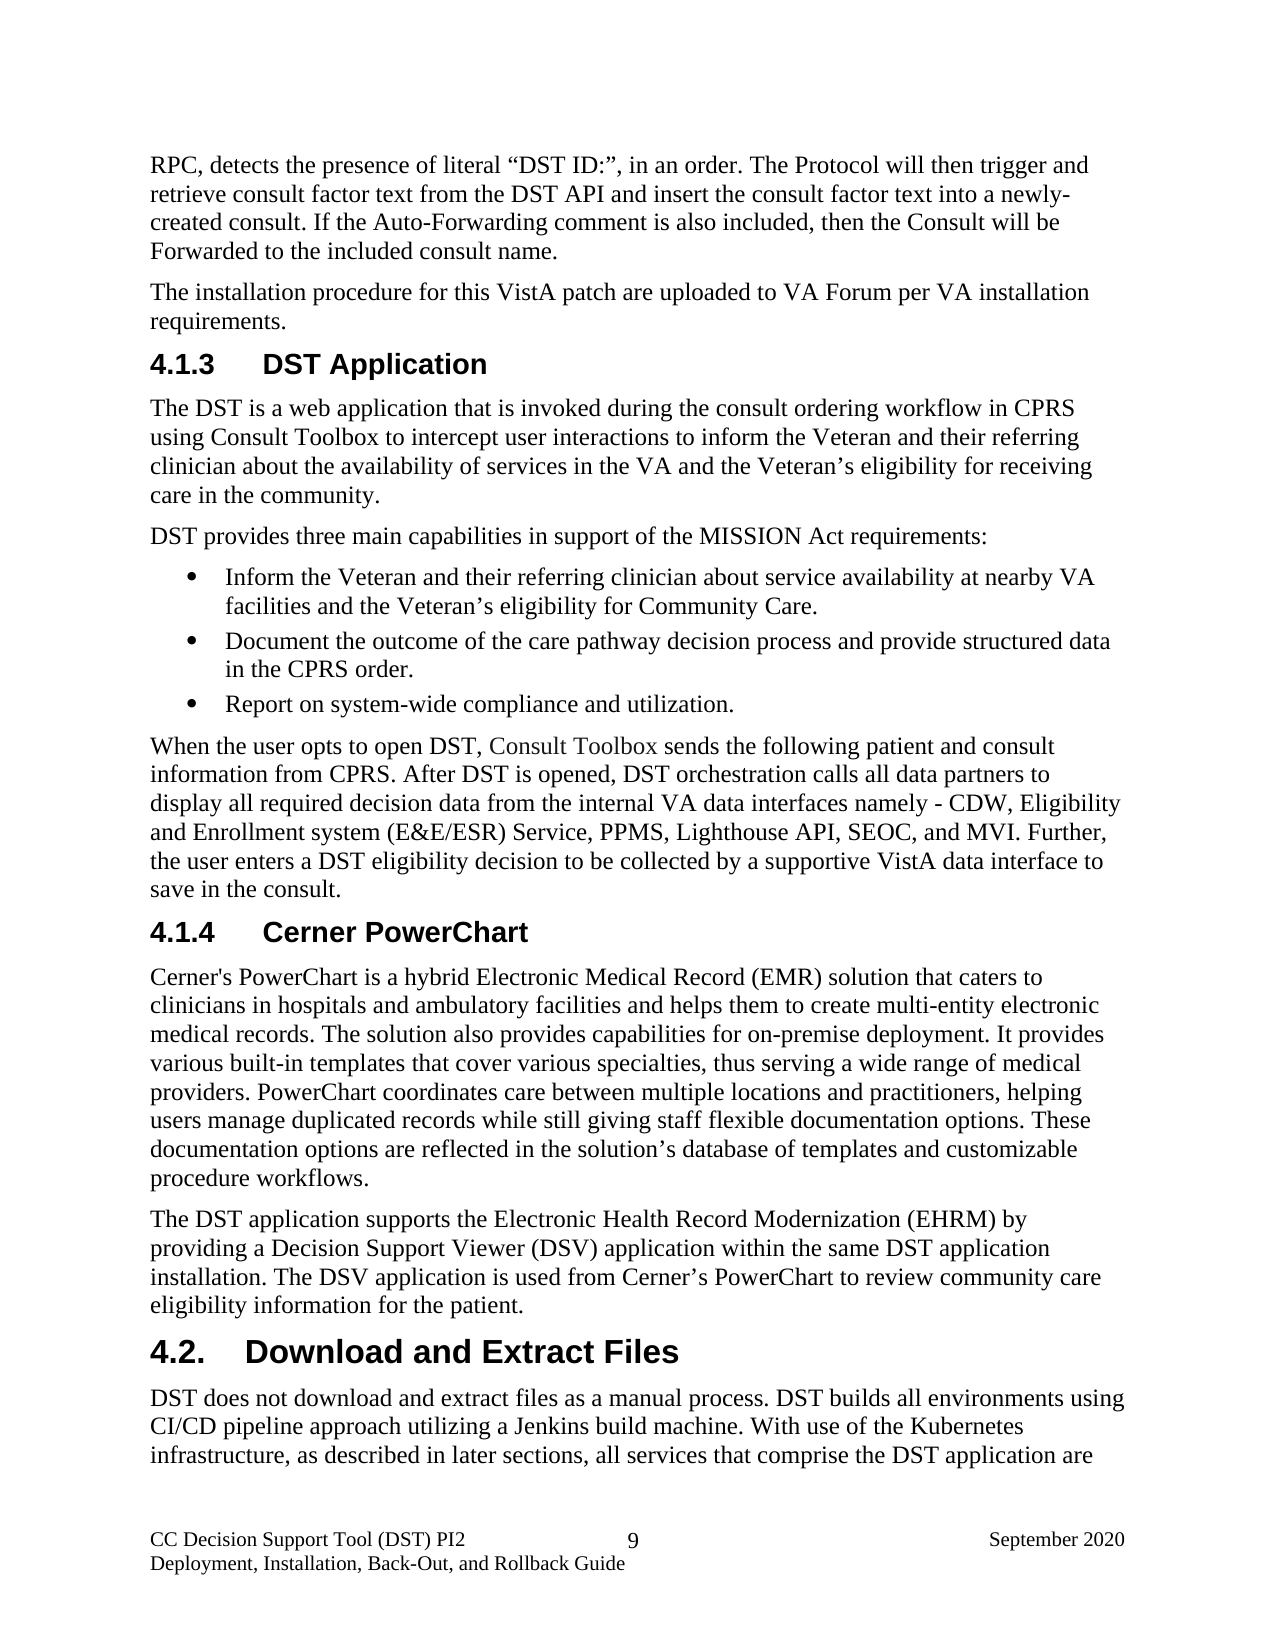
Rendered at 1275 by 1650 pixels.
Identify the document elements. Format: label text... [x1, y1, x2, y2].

text Cerner's PowerChart is a hybrid Electronic Medical Record (EMR) solution that caters to clinicians in hospitals and ambulatory facilities and helps them to create multi-entity electronic medical records. The solution also provides capabilities for on-premise deployment. It provides various built-in templates that cover various specialties, thus serving a wide range of medical providers. PowerChart coordinates care between multiple locations and practitioners, helping users manage duplicated records while still giving staff flexible documentation options. These documentation options are reflected in the solution’s database of templates and customizable procedure workflows. [150, 962, 1120, 1192]
list Inform the Veteran and their referring clinician about service availability at nearby VA facilities and the Veteran’s eligibility for Community Care. [187, 562, 1096, 619]
text The installation procedure for this VistA patch are uploaded to VA Forum per VA installation requirements. [150, 277, 1092, 335]
text The DST is a web application that is invoked during the consult ordering workflow in CPRS using Consult Toolbox to intercept user interactions to inform the Veteran and their referring clinician about the availability of services in the VA and the Veteran’s eligibility for receiving care in the community. [150, 393, 1095, 508]
list Report on system-wide compliance and utilization. [187, 689, 1167, 718]
subtitle Cerner PowerChart [150, 916, 1167, 949]
text DST provides three main capabilities in support of the MISSION Act requirements: [150, 521, 1167, 550]
subtitle DST Application [150, 347, 1167, 381]
text DST does not download and extract files as a manual process. DST builds all environments using CI/CD pipeline approach utilizing a Jenkins build machine. With use of the Kubernetes infrastructure, as described in later sections, all services that comprise the DST application are [150, 1383, 1127, 1469]
text When the user opts to open DST, Consult Toolbox sends the following patient and consult information from CPRS. After DST is opened, DST orchestration calls all data partners to display all required decision data from the internal VA data interfaces namely - CDW, Eligibility and Enrollment system (E&E/ESR) Service, PPMS, Lighthouse API, SEOC, and MVI. Further, the user enters a DST eligibility decision to be collected by a supportive VistA data interface to save in the consult. [150, 731, 1123, 903]
list Document the outcome of the care pathway decision process and provide structured data in the CPRS order. [187, 626, 1111, 683]
subtitle Download and Extract Files [150, 1332, 1167, 1370]
text The DST application supports the Electronic Health Record Modernization (EHRM) by providing a Decision Support Viewer (DSV) application within the same DST application installation. The DSV application is used from Cerner’s PowerChart to review community care eligibility information for the patient. [150, 1204, 1104, 1319]
text RPC, detects the presence of literal “DST ID:”, in an order. The Protocol will then trigger and retrieve consult factor text from the DST API and insert the consult factor text into a newly- created consult. If the Auto-Forwarding comment is also included, then the Consult will be Forwarded to the included consult name. [150, 150, 1091, 265]
